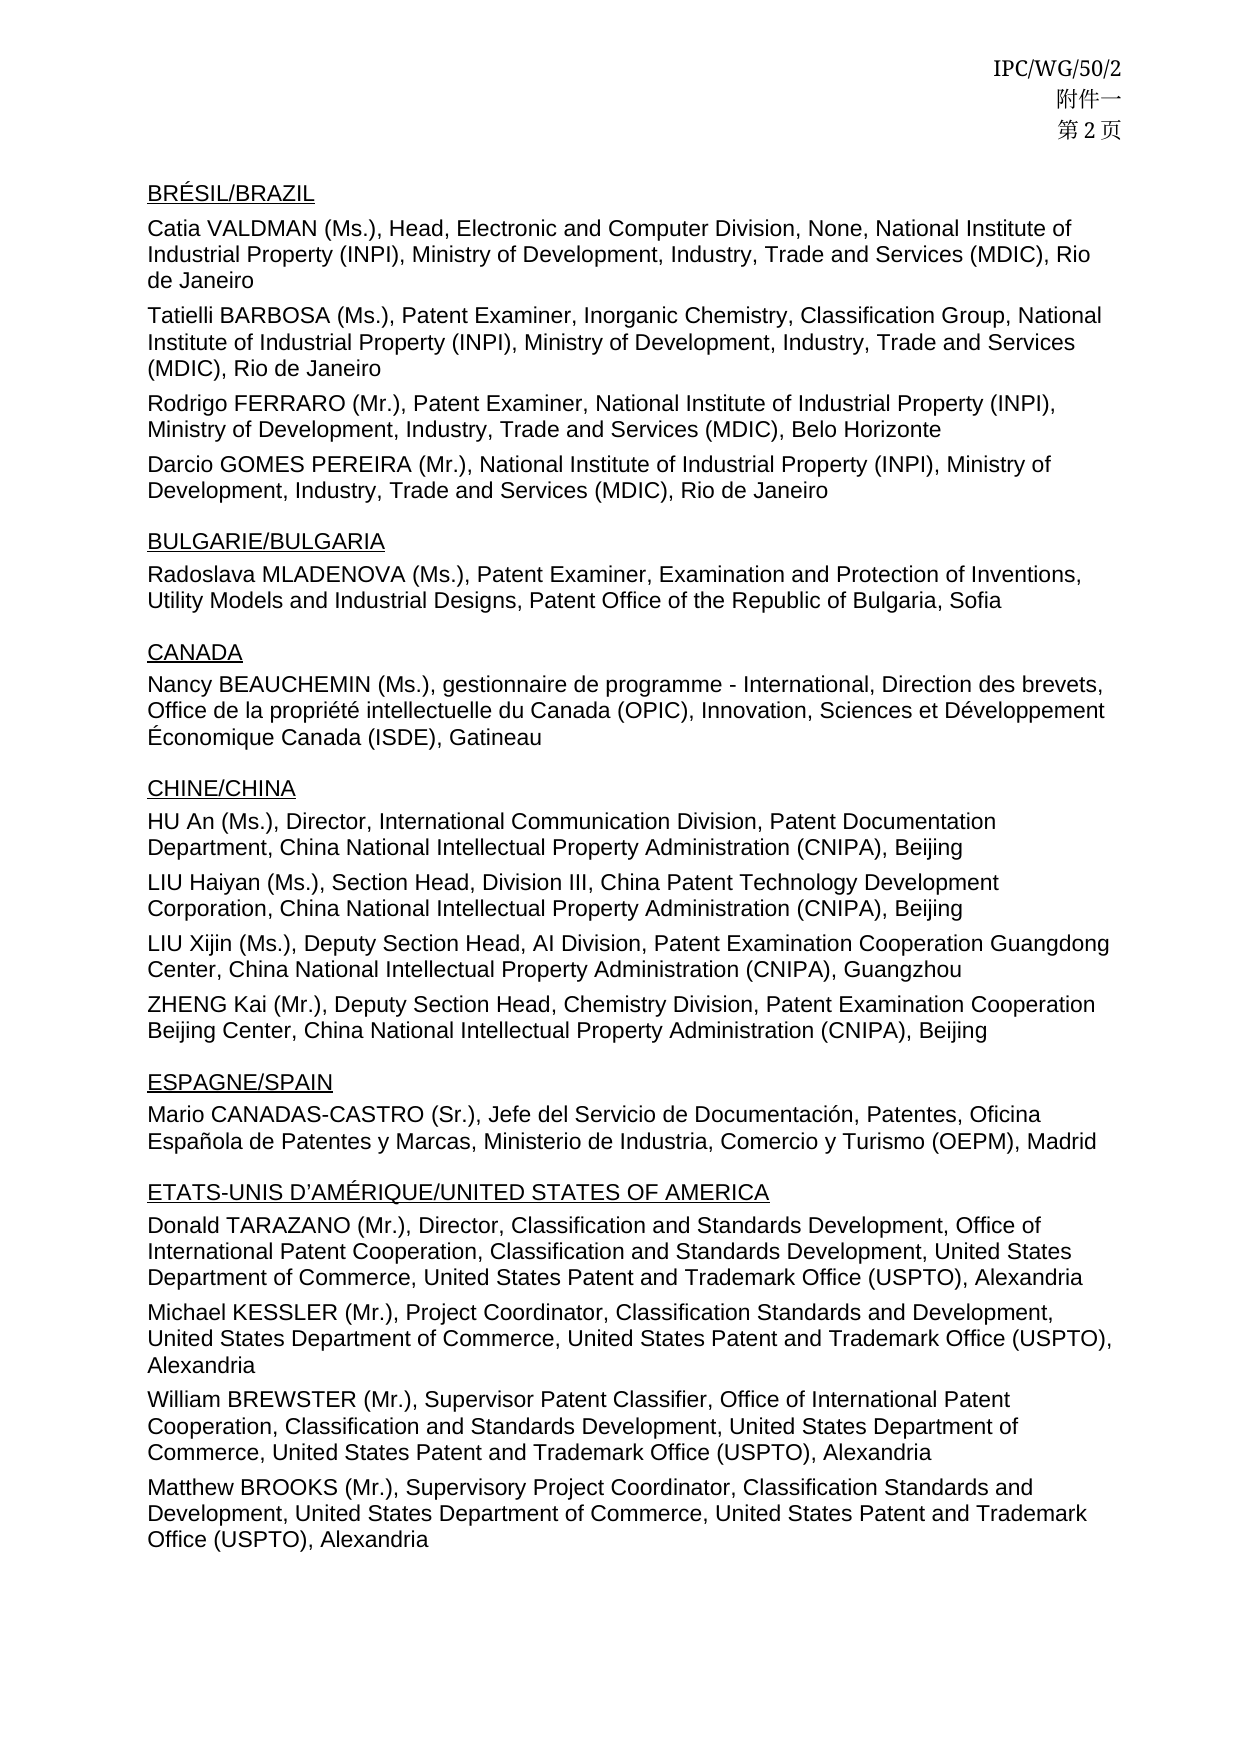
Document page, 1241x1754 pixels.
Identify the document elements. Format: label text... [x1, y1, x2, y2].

text Radoslava MLADENOVA (Ms.), Patent Examiner, Examination and Protection of Inventions, Utility Models and Industrial Designs, Patent Office of the Republic of Bulgaria, Sofia [147, 561, 1122, 613]
text LIU Haiyan (Ms.), Section Head, Division III, China Patent Technology Development Corporation, China National Intellectual Property Administration (CNIPA), Beijing [147, 869, 1122, 922]
subtitle BULGARIE/BULGARIA [147, 528, 1122, 554]
text William BREWSTER (Mr.), Supervisor Patent Classifier, Office of International Patent Cooperation, Classification and Standards Development, United States Department of Commerce, United States Patent and Trademark Office (USPTO), Alexandria [147, 1386, 1122, 1465]
text Mario CANADAS-CASTRO (Sr.), Jefe del Servicio de Documentación, Patentes, Oficina Española de Patentes y Marcas, Ministerio de Industria, Comercio y Turismo (OEPM), Madrid [147, 1101, 1122, 1154]
subtitle ESPAGNE/SPAIN [147, 1069, 1122, 1095]
text ZHENG Kai (Mr.), Deputy Section Head, Chemistry Division, Patent Examination Cooperation Beijing Center, China National Intellectual Property Administration (CNIPA), Beijing [147, 991, 1122, 1044]
text BRÉSIL/BRAZIL [147, 180, 1122, 206]
subtitle ETATS-UNIS D’AMÉRIQUE/UNITED STATES OF AMERICA [147, 1179, 1122, 1205]
text Donald TARAZANO (Mr.), Director, Classification and Standards Development, Office of International Patent Cooperation, Classification and Standards Development, United States Department of Commerce, United States Patent and Trademark Office (USPTO), Alexandria [147, 1212, 1122, 1291]
text HU An (Ms.), Director, International Communication Division, Patent Documentation Department, China National Intellectual Property Administration (CNIPA), Beijing [147, 808, 1122, 861]
text Catia VALDMAN (Ms.), Head, Electronic and Computer Division, None, National Institute of Industrial Property (INPI), Ministry of Development, Industry, Trade and Services (MDIC), Rio de Janeiro [147, 215, 1122, 294]
text LIU Xijin (Ms.), Deputy Section Head, AI Division, Patent Examination Cooperation Guangdong Center, China National Intellectual Property Administration (CNIPA), Guangzhou [147, 930, 1122, 983]
subtitle CHINE/CHINA [147, 775, 1122, 802]
text Tatielli BARBOSA (Ms.), Patent Examiner, Inorganic Chemistry, Classification Group, National Institute of Industrial Property (INPI), Ministry of Development, Industry, Trade and Services (MDIC), Rio de Janeiro [147, 302, 1122, 381]
text Darcio GOMES PEREIRA (Mr.), National Institute of Industrial Property (INPI), Ministry of Development, Industry, Trade and Services (MDIC), Rio de Janeiro [147, 451, 1122, 503]
subtitle CANADA [147, 638, 1122, 665]
text Matthew BROOKS (Mr.), Supervisory Project Coordinator, Classification Standards and Development, United States Department of Commerce, United States Patent and Trademark Office (USPTO), Alexandria [147, 1474, 1122, 1553]
text Rodrigo FERRARO (Mr.), Patent Examiner, National Institute of Industrial Property (INPI), Ministry of Development, Industry, Trade and Services (MDIC), Belo Horizonte [147, 389, 1122, 442]
text Nancy BEAUCHEMIN (Ms.), gestionnaire de programme - International, Direction des brevets, Office de la propriété intellectuelle du Canada (OPIC), Innovation, Sciences et Développement Économique Canada (ISDE), Gatineau [147, 671, 1122, 750]
text Michael KESSLER (Mr.), Project Coordinator, Classification Standards and Development, United States Department of Commerce, United States Patent and Trademark Office (USPTO), Alexandria [147, 1299, 1122, 1378]
